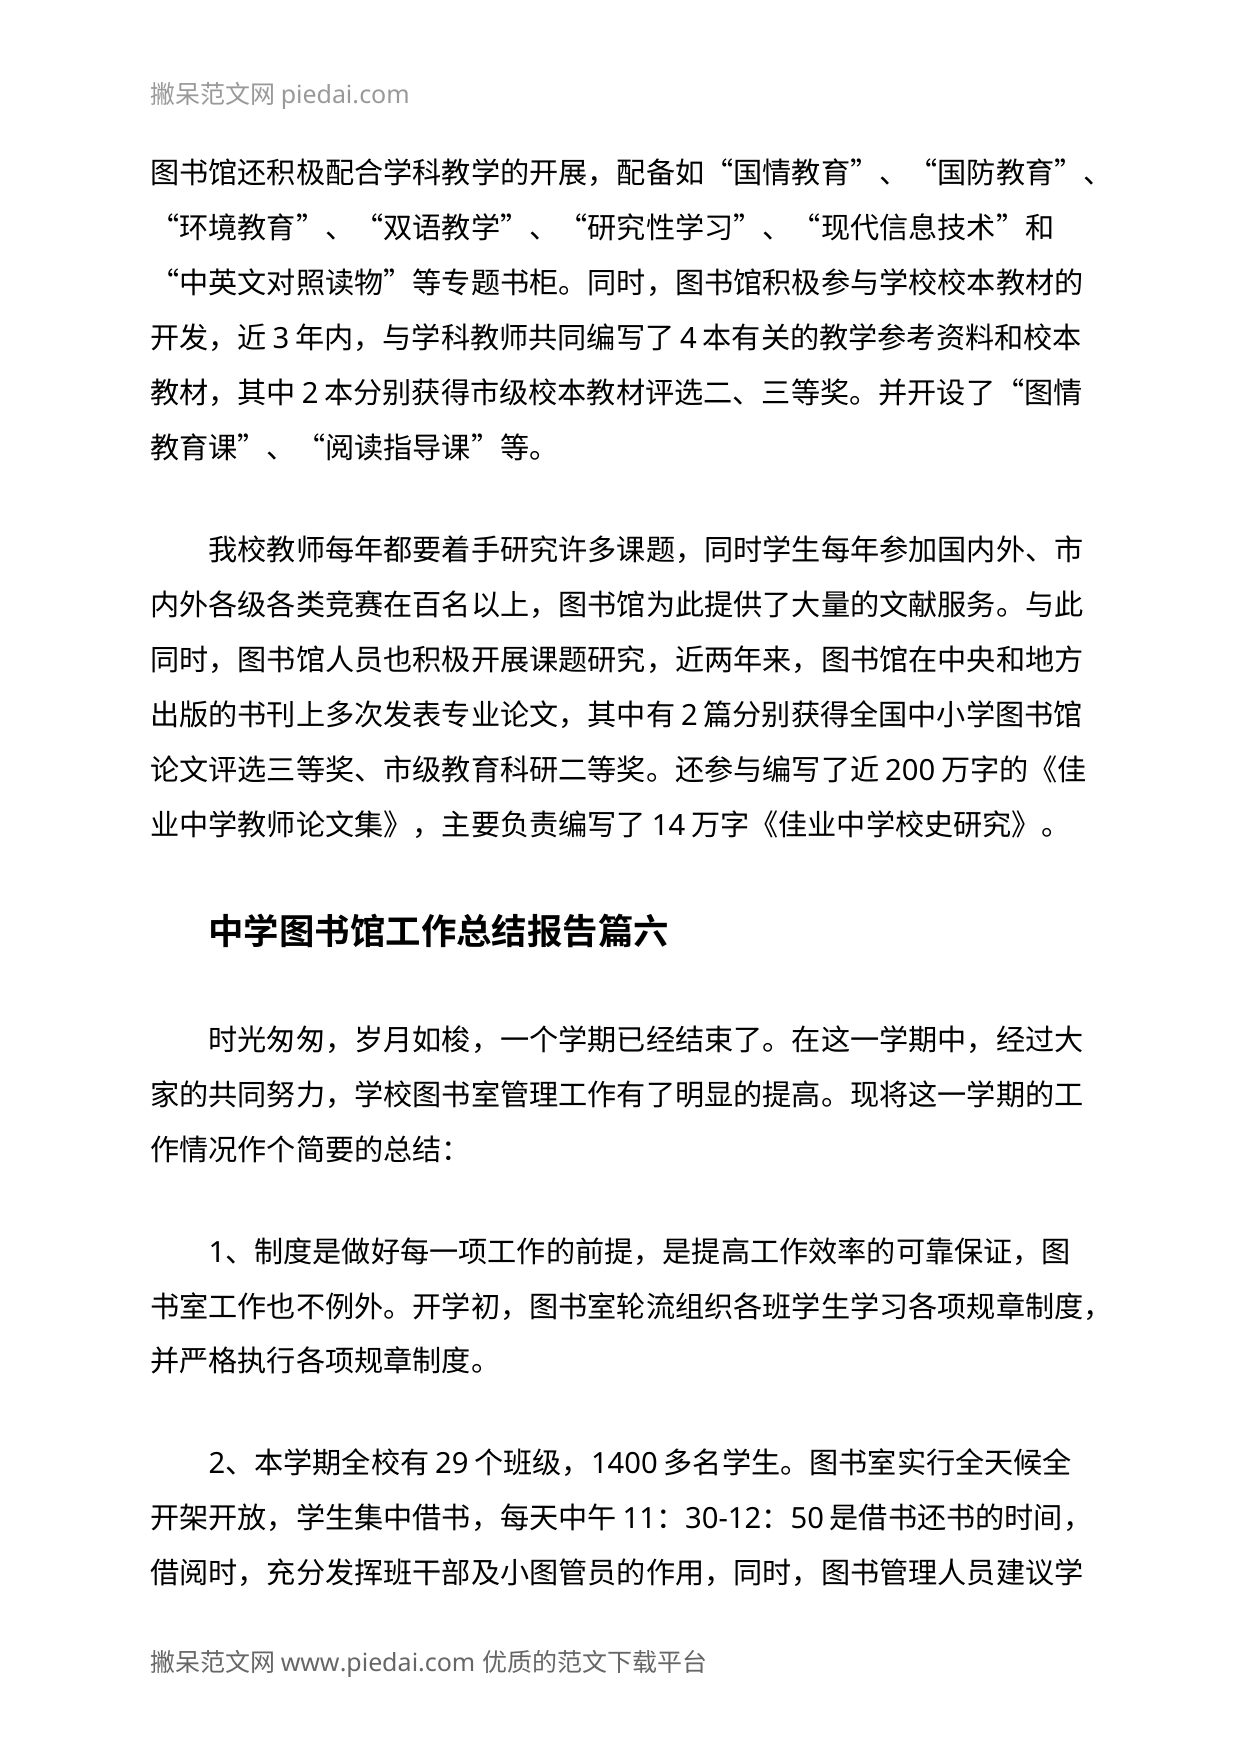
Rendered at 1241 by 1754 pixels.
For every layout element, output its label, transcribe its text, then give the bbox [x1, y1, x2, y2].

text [150, 150, 1090, 467]
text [150, 1440, 1090, 1592]
text 我校教师每年都要着手研究许多课题，同时学生每年参加国内外、市内外各级各类竞赛在百名以上，图书馆为此提供了大量的文献服务。与此同时，图书馆人员也积极开展课题研究，近两年来，图书馆在中央和地方出版的书刊上多次发表专业论文，其中有2篇分别获得全国中小学图书馆论文评选三等奖、市级教育科研二等奖。还参与编写了近200万字的《佳业中学教师论文集》，主要负责编写了14万字《佳业中学校史研究》。 [150, 526, 1090, 843]
text 时光匆匆，岁月如梭，一个学期已经结束了。在这一学期中，经过大家的共同努力，学校图书室管理工作有了明显的提高。现将这一学期的工作情况作个简要的总结： [150, 1017, 1090, 1169]
text 中学图书馆工作总结报告篇六 [150, 903, 1090, 954]
text 1、制度是做好每一项工作的前提，是提高工作效率的可靠保证，图书室工作也不例外。开学初，图书室轮流组织各班学生学习各项规章制度，并严格执行各项规章制度。 [150, 1228, 1090, 1380]
